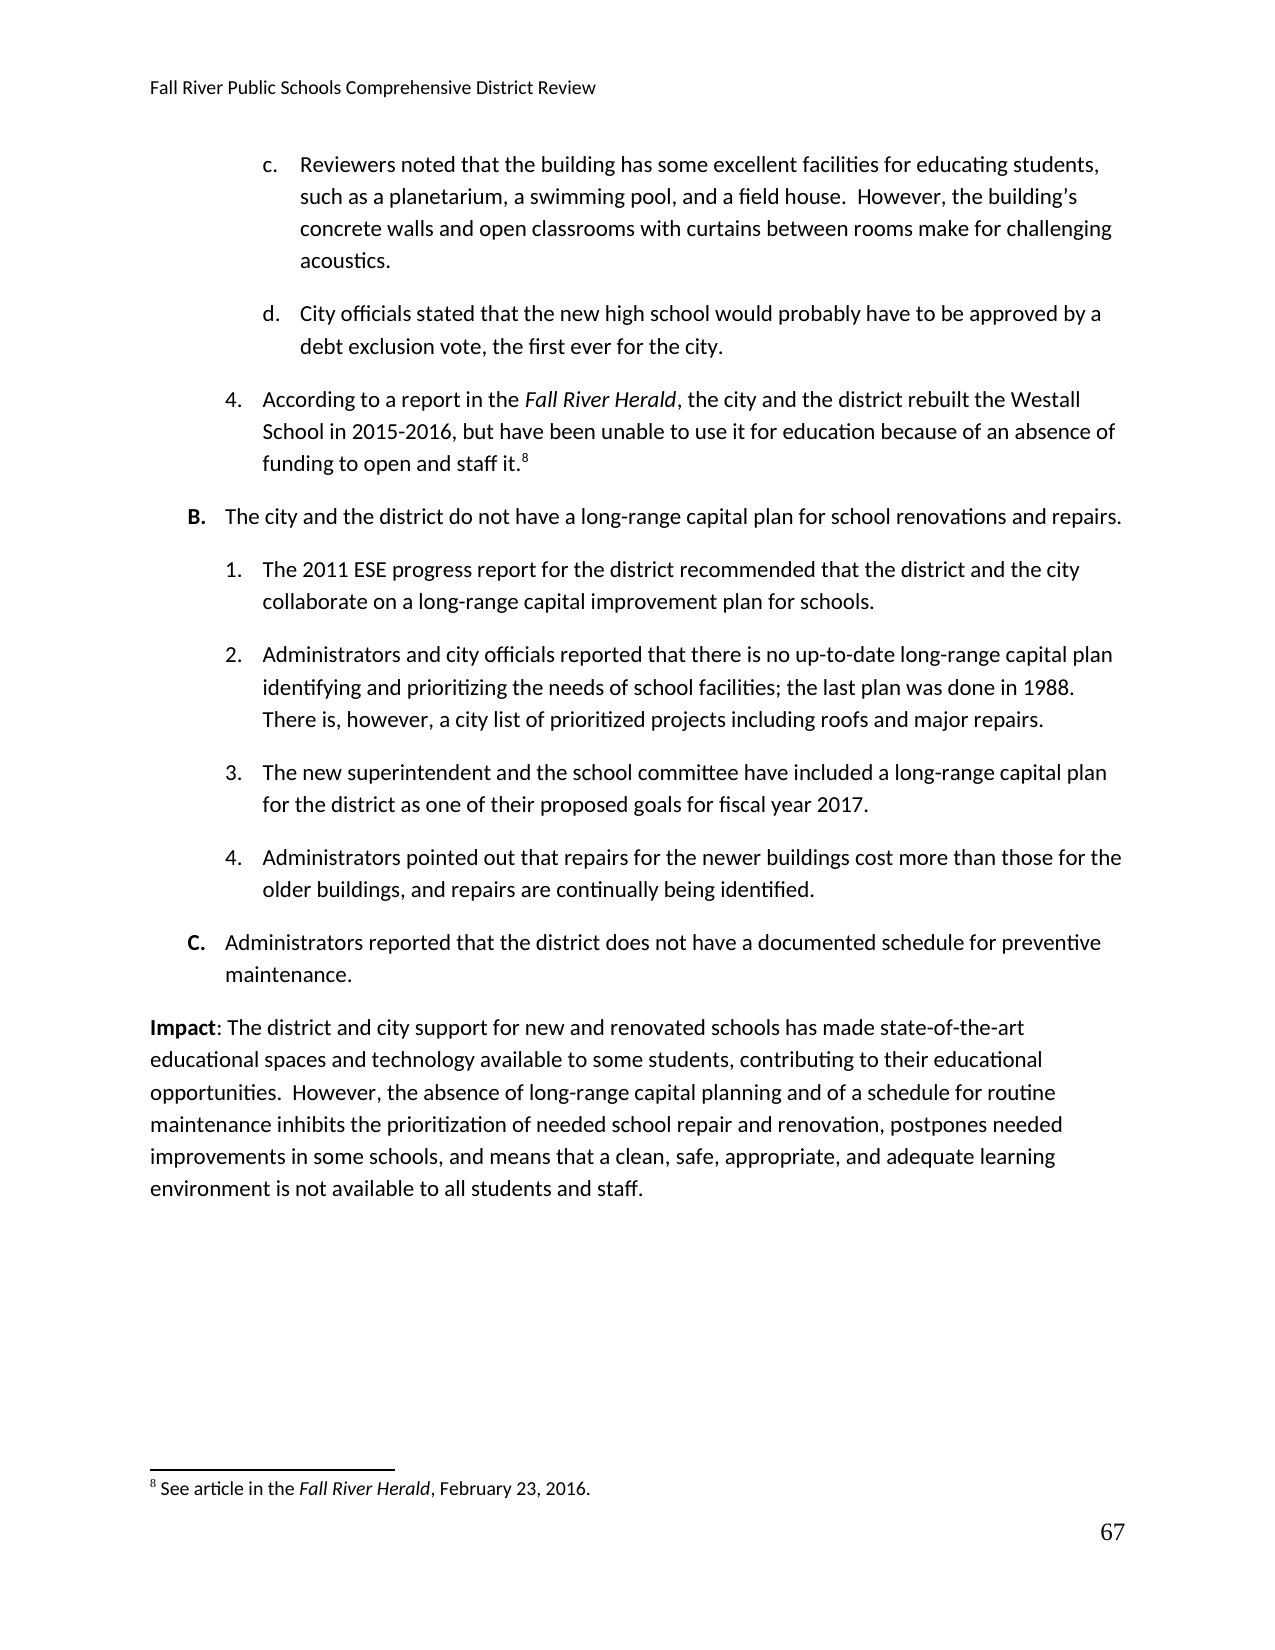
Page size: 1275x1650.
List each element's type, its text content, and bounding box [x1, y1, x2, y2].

text Impact: The district and city support for new and renovated schools has made state-of-the-art educational spaces and technology available to some students, contributing to their educational opportunities. However, the absence of long-range capital planning and of a schedule for routine maintenance inhibits the prioritization of needed school repair and renovation, postpones needed improvements in some schools, and means that a clean, safe, appropriate, and adequate learning environment is not available to all students and staff. [150, 1013, 1125, 1202]
list According to a report in the Fall River Herald, the city and the district rebuilt the Westall School in 2015-2016, but have been unable to use it for education because of an absence of funding to open and staff it. [225, 385, 1125, 477]
list Reviewers noted that the building has some excellent facilities for educating students, such as a planetarium, a swimming pool, and a field house. However, the building’s concrete walls and open classrooms with curtains between rooms make for challenging acoustics. [262, 150, 1125, 274]
list Administrators and city officials reported that there is no up-to-date long-range capital plan identifying and prioritizing the needs of school facilities; the last plan was done in 1988. There is, however, a city list of prioritized projects including roofs and major repairs. [225, 640, 1125, 733]
list Administrators pointed out that repairs for the newer buildings cost more than those for the older buildings, and repairs are continually being identified. [225, 843, 1125, 903]
list The 2011 ESE progress report for the district recommended that the district and the city collaborate on a long-range capital improvement plan for schools. [225, 555, 1125, 615]
list Administrators reported that the district does not have a documented schedule for preventive maintenance. [187, 928, 1125, 988]
list The new superintendent and the school committee have included a long-range capital plan for the district as one of their proposed goals for fiscal year 2017. [225, 758, 1125, 818]
list City officials stated that the new high school would probably have to be approved by a debt exclusion vote, the first ever for the city. [262, 299, 1125, 360]
list The city and the district do not have a long-range capital plan for school renovations and repairs. [187, 502, 1125, 530]
